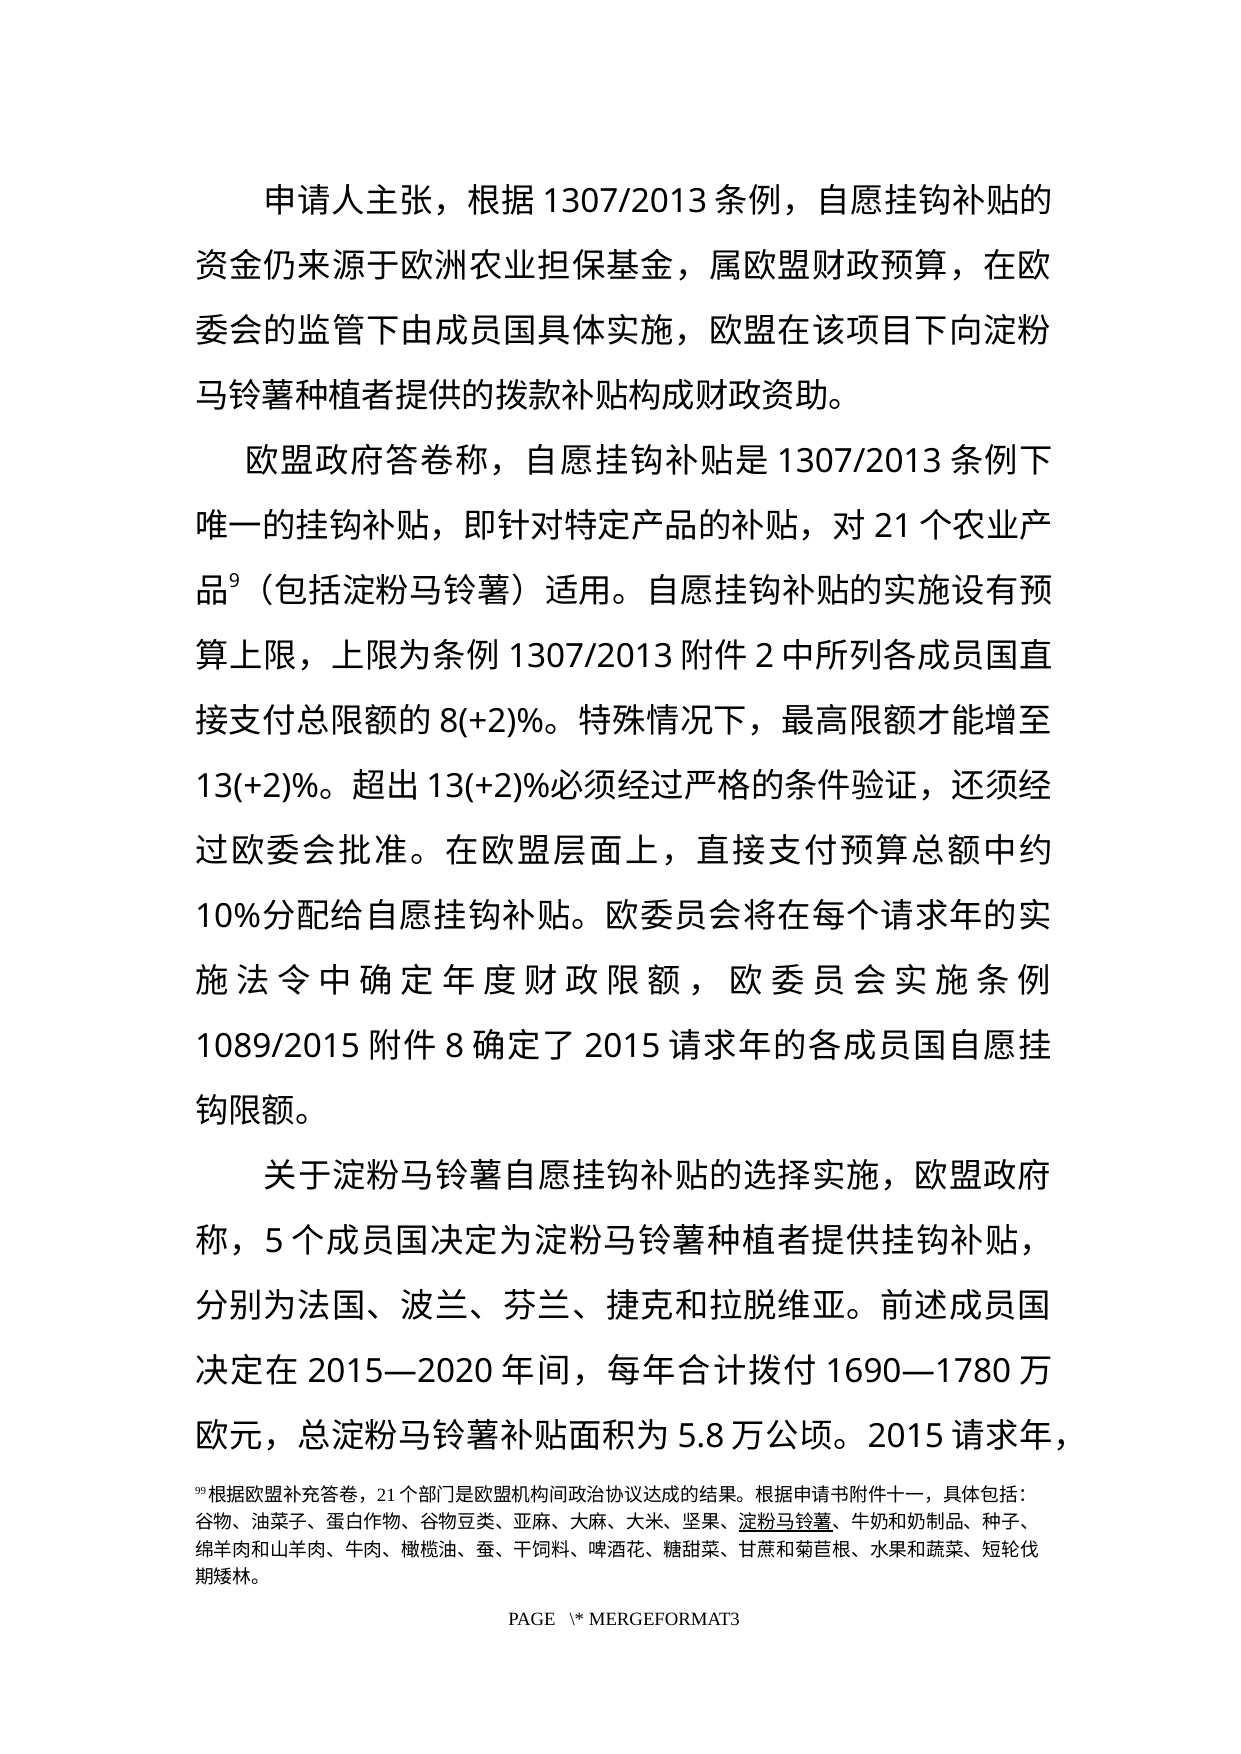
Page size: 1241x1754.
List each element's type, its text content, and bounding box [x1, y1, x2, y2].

text 申请人主张，根据1307/2013条例，自愿挂钩补贴的资金仍来源于欧洲农业担保基金，属欧盟财政预算，在欧委会的监管下由成员国具体实施，欧盟在该项目下向淀粉马铃薯种植者提供的拨款补贴构成财政资助。 [195, 165, 1053, 425]
text 欧盟政府答卷称，自愿挂钩补贴是1307/2013条例下唯一的挂钩补贴，即针对特定产品的补贴，对21个农业产品9（包括淀粉马铃薯）适用。自愿挂钩补贴的实施设有预算上限，上限为条例1307/2013附件2中所列各成员国直接支付总限额的8(+2)%。特殊情况下，最高限额才能增至13(+2)%。超出13(+2)%必须经过严格的条件验证，还须经过欧委会批准。在欧盟层面上，直接支付预算总额中约10%分配给自愿挂钩补贴。欧委员会将在每个请求年的实施法令中确定年度财政限额，欧委员会实施条例1089/2015附件8确定了2015请求年的各成员国自愿挂钩限额。 [195, 425, 1053, 1140]
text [195, 1140, 1053, 1465]
